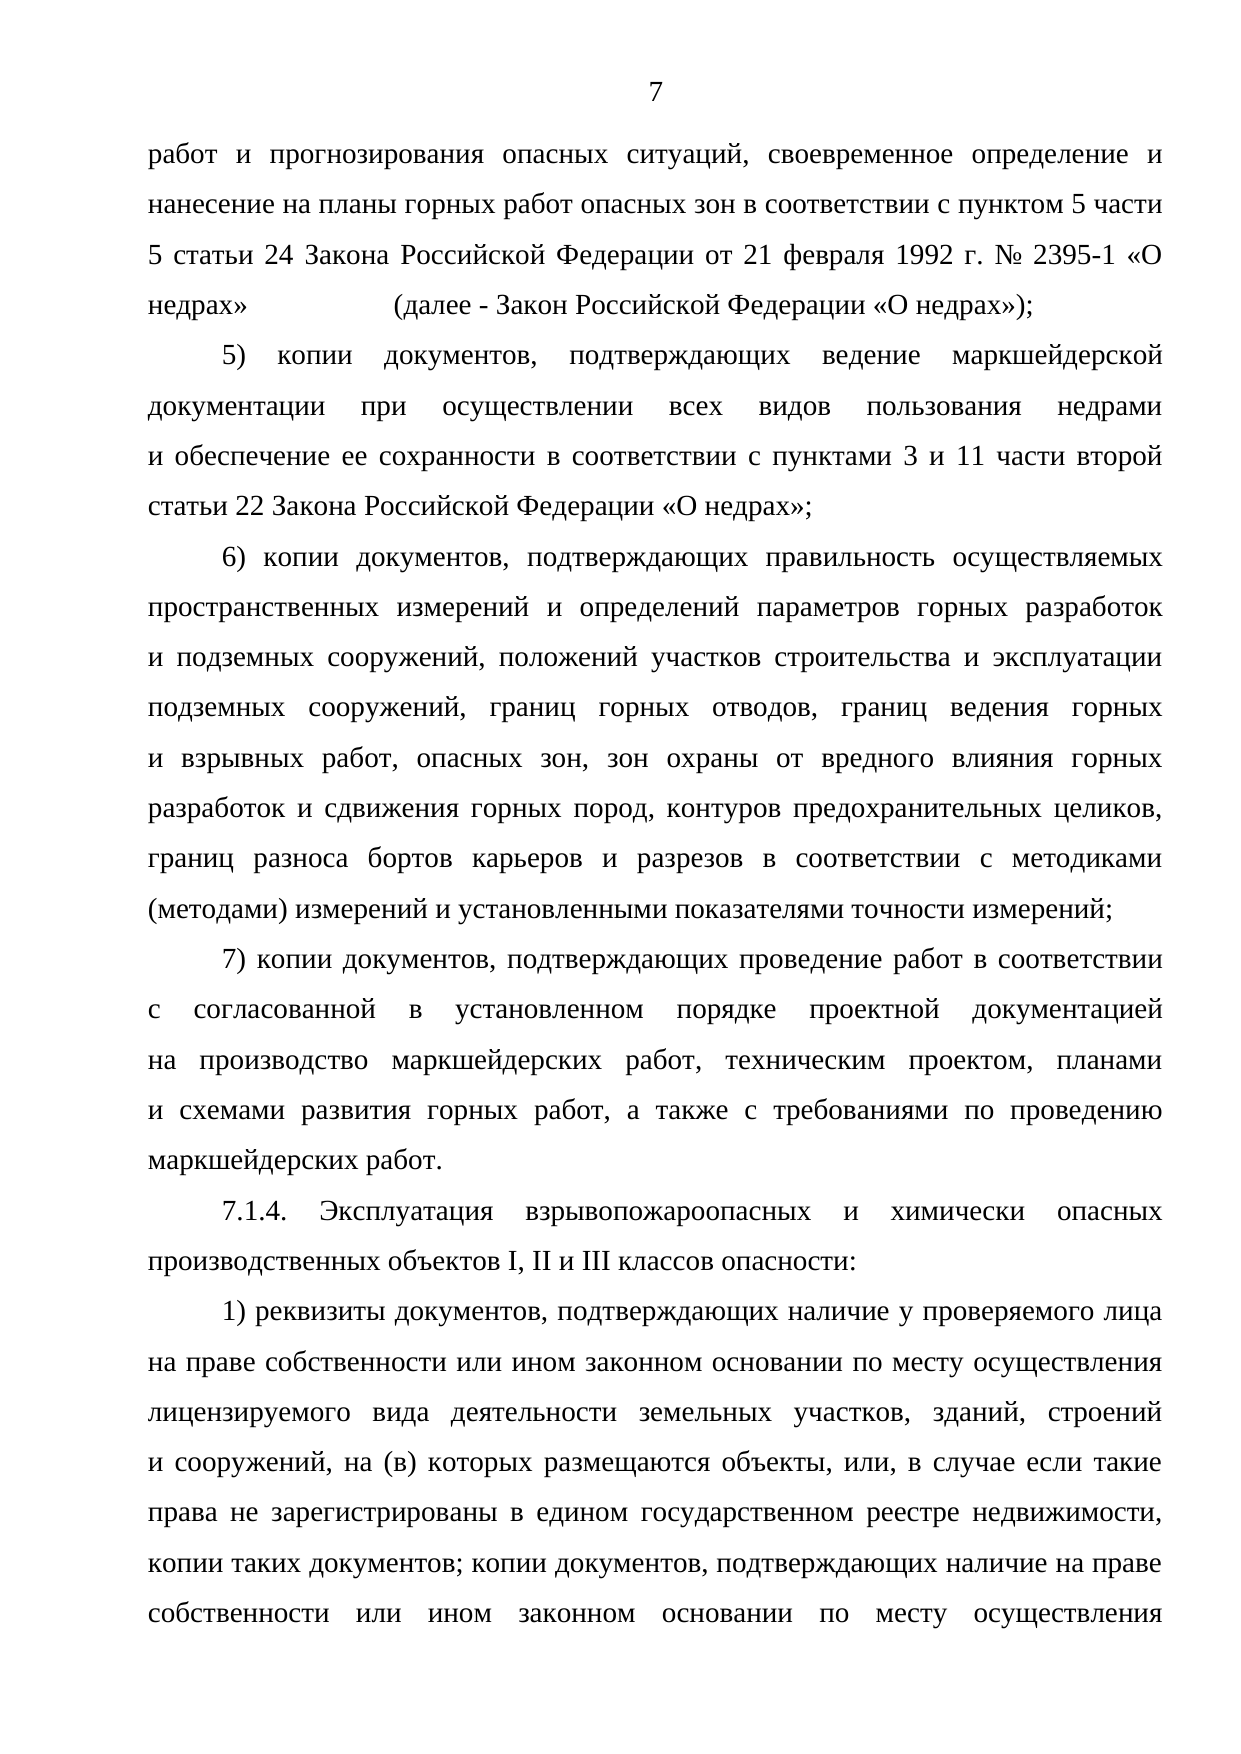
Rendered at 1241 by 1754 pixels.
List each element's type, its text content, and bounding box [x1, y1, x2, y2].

text 7) копии документов, подтверждающих проведение работ в соответствии с согласованной в установленном порядке проектной документацией на производство маркшейдерских работ, техническим проектом, планами и схемами развития горных работ, а также с требованиями по проведению маркшейдерских работ. [148, 941, 1163, 1176]
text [148, 1293, 1163, 1629]
text 6) копии документов, подтверждающих правильность осуществляемых пространственных измерений и определений параметров горных разработок и подземных сооружений, положений участков строительства и эксплуатации подземных сооружений, границ горных отводов, границ ведения горных и взрывных работ, опасных зон, зон охраны от вредного влияния горных разработок и сдвижения горных пород, контуров предохранительных целиков, границ разноса бортов карьеров и разрезов в соответствии с методиками (методами) измерений и установленными показателями точности измерений; [148, 539, 1163, 924]
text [148, 136, 1163, 321]
text 7.1.4. Эксплуатация взрывопожароопасных и химически опасных производственных объектов I, II и III классов опасности: [148, 1193, 1163, 1277]
text 5) копии документов, подтверждающих ведение маркшейдерской документации при осуществлении всех видов пользования недрами и обеспечение ее сохранности в соответствии с пунктами 3 и 11 части второй статьи 22 Закона Российской Федерации «О недрах»; [148, 337, 1163, 522]
